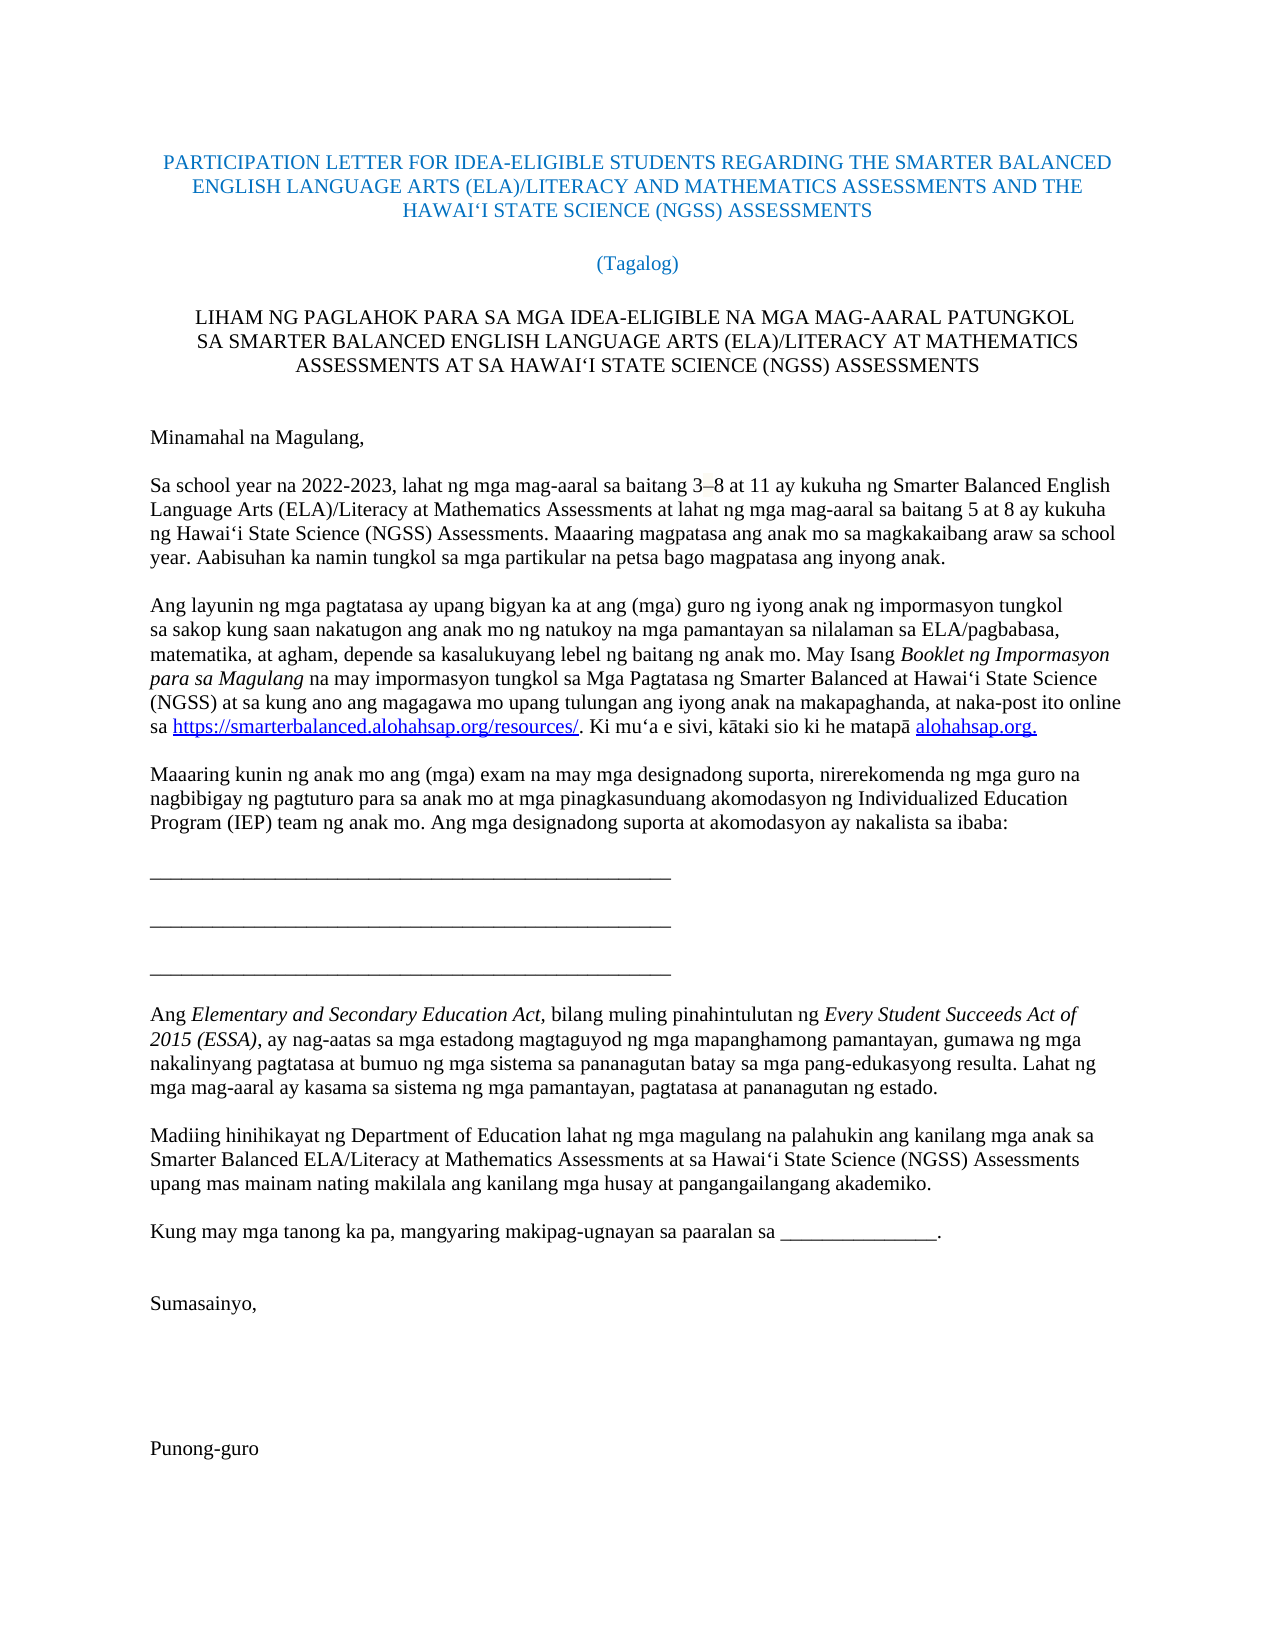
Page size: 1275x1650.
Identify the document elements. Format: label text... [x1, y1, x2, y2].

text Sumasainyo, [150, 1291, 1125, 1315]
text (Tagalog) [150, 251, 1125, 275]
text Maaaring kunin ng anak mo ang (mga) exam na may mga designadong suporta, nirerekomenda ng mga guro na nagbibigay ng pagtuturo para sa anak mo at mga pinagkasunduang akomodasyon ng Individualized Education Program (IEP) team ng anak mo. Ang mga designadong suporta at akomodasyon ay nakalista sa ibaba: [150, 762, 1117, 834]
text Ang Elementary and Secondary Education Act, bilang muling pinahintulutan ng Every Student Succeeds Act of 2015 (ESSA), ay nag-aatas sa mga estadong magtaguyod ng mga mapanghamong pamantayan, gumawa ng mga nakalinyang pagtatasa at bumuo ng mga sistema sa pananagutan batay sa mga pang-edukasyong resulta. Lahat ng mga mag-aaral ay kasama sa sistema ng mga pamantayan, pagtatasa at pananagutan ng estado. [150, 1002, 1125, 1099]
text PARTICIPATION LETTER FOR IDEA-ELIGIBLE STUDENTS REGARDING THE SMARTER BALANCED ENGLISH LANGUAGE ARTS (ELA)/LITERACY AND MATHEMATICS ASSESSMENTS AND THE HAWAI‘I STATE SCIENCE (NGSS) ASSESSMENTS [150, 150, 1125, 222]
text Punong-guro [150, 1436, 1125, 1459]
text __________________________________________________ [150, 858, 1125, 882]
text Kung may mga tanong ka pa, mangyaring makipag-ugnayan sa paaralan sa _______________. [150, 1219, 1125, 1243]
text Minamahal na Magulang, [150, 425, 1125, 449]
text LIHAM NG PAGLAHOK PARA SA MGA IDEA-ELIGIBLE NA MGA MAG-AARAL PATUNGKOL SA SMARTER BALANCED ENGLISH LANGUAGE ARTS (ELA)/LITERACY AT MATHEMATICS ASSESSMENTS AT SA HAWAI‘I STATE SCIENCE (NGSS) ASSESSMENTS [150, 304, 1125, 377]
text Madiing hinihikayat ng Department of Education lahat ng mga magulang na palahukin ang kanilang mga anak sa Smarter Balanced ELA/Literacy at Mathematics Assessments at sa Hawai‘i State Science (NGSS) Assessments upang mas mainam nating makilala ang kanilang mga husay at pangangailangang akademiko. [150, 1123, 1125, 1195]
text Sa school year na 2022-2023, lahat ng mga mag-aaral sa baitang 3–8 at 11 ay kukuha ng Smarter Balanced English Language Arts (ELA)/Literacy at Mathematics Assessments at lahat ng mga mag-aaral sa baitang 5 at 8 ay kukuha ng Hawai‘i State Science (NGSS) Assessments. Maaaring magpatasa ang anak mo sa magkakaibang araw sa school year. Aabisuhan ka namin tungkol sa mga partikular na petsa bago magpatasa ang inyong anak. [150, 473, 1125, 569]
text __________________________________________________ [150, 906, 1125, 930]
text __________________________________________________ [150, 954, 1125, 978]
text Ang layunin ng mga pagtatasa ay upang bigyan ka at ang (mga) guro ng iyong anak ng impormasyon tungkol sa sakop kung saan nakatugon ang anak mo ng natukoy na mga pamantayan sa nilalaman sa ELA/pagbabasa, matematika, at agham, depende sa kasalukuyang lebel ng baitang ng anak mo. May Isang Booklet ng Impormasyon para sa Magulang na may impormasyon tungkol sa Mga Pagtatasa ng Smarter Balanced at Hawai‘i State Science (NGSS) at sa kung ano ang magagawa mo upang tulungan ang iyong anak na makapaghanda, at naka-post ito online sa https://smarterbalanced.alohahsap.org/resources/. Ki mu‘a e sivi, kātaki sio ki he matapā alohahsap.org. [150, 593, 1125, 738]
